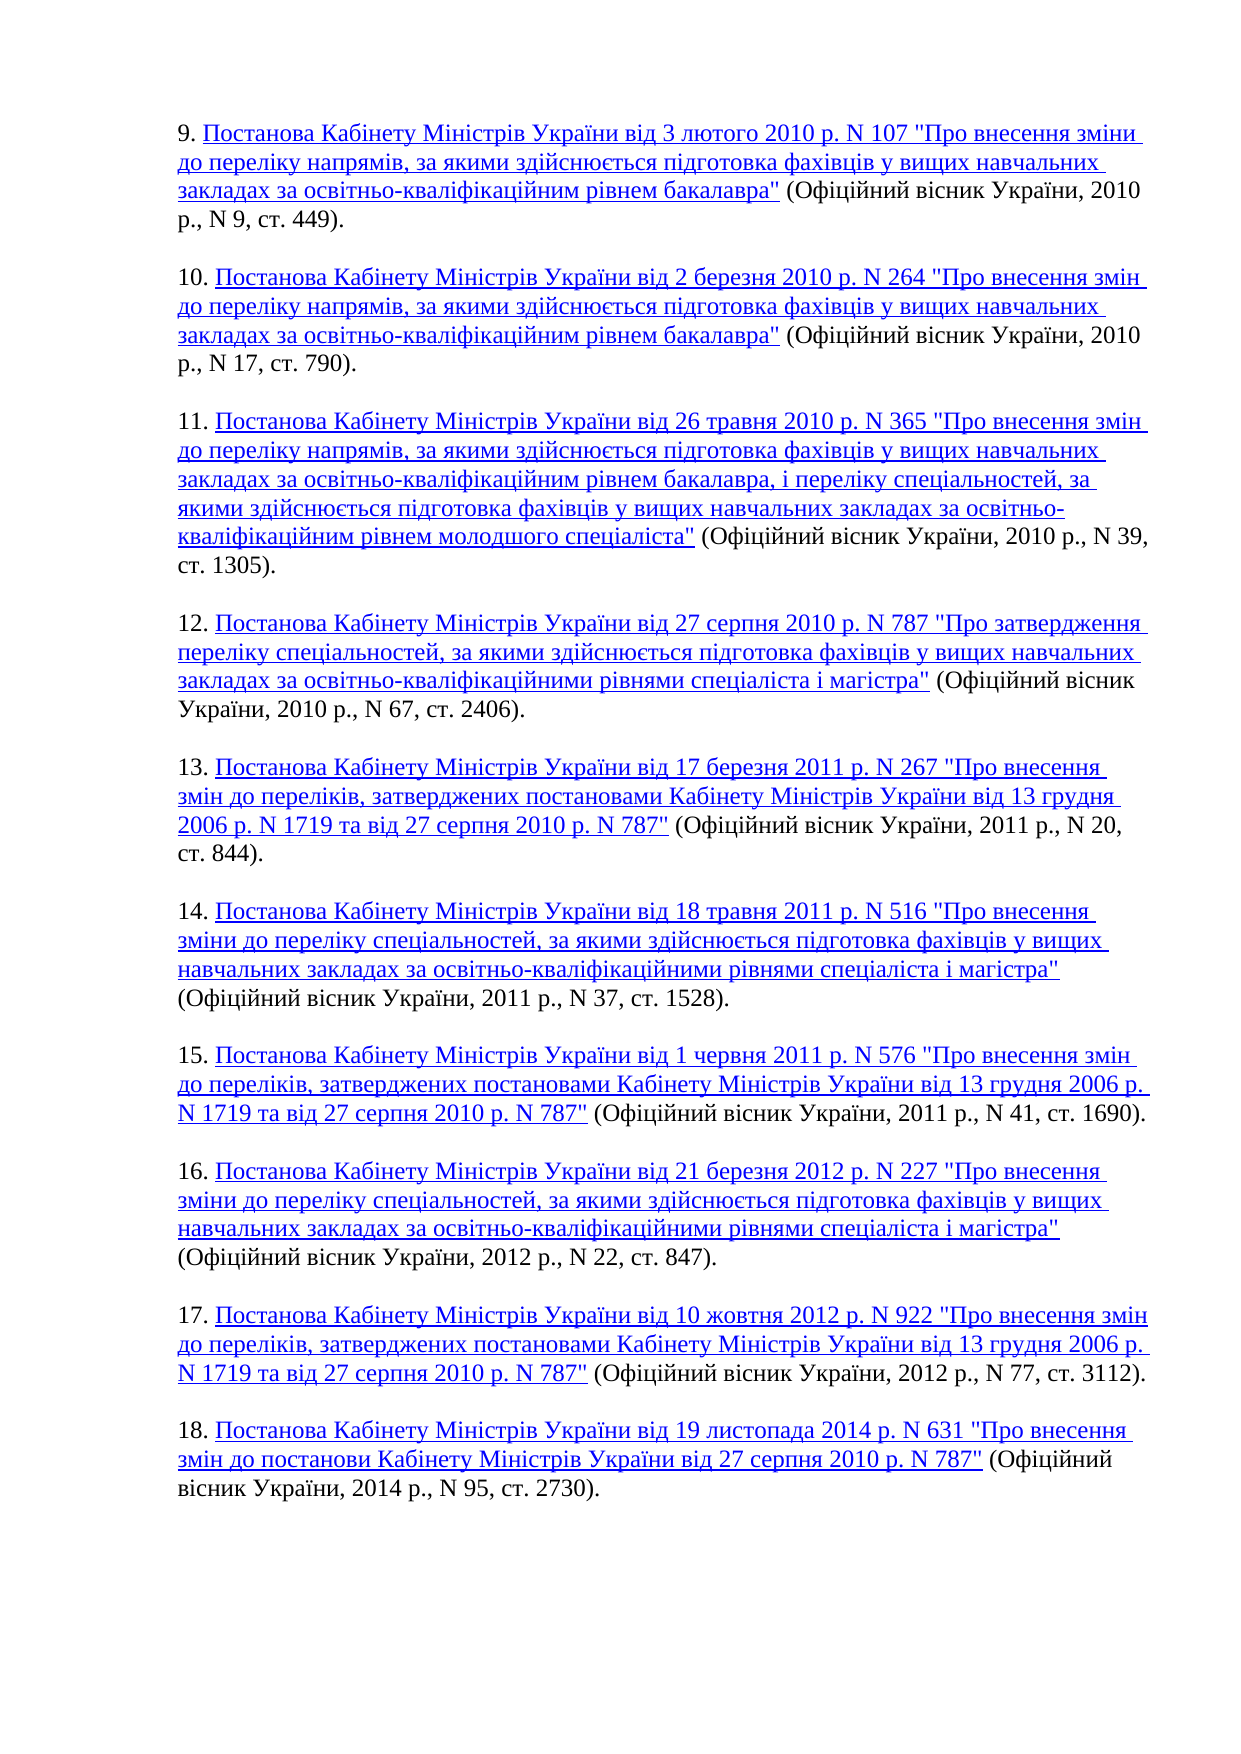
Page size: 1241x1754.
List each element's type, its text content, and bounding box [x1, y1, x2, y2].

text 10. Постанова Кабінету Міністрів України від 2 березня 2010 р. N 264 "Про внесення змін до переліку напрямів, за якими здійснюється підготовка фахівців у вищих навчальних закладах за освітньо-кваліфікаційним рівнем бакалавра" (Офіційний вісник України, 2010 р., N 17, ст. 790). [177, 262, 1152, 377]
text 16. Постанова Кабінету Міністрів України від 21 березня 2012 р. N 227 "Про внесення зміни до переліку спеціальностей, за якими здійснюється підготовка фахівців у вищих навчальних закладах за освітньо-кваліфікаційними рівнями спеціаліста і магістра" (Офіційний вісник України, 2012 р., N 22, ст. 847). [177, 1156, 1152, 1271]
text 9. Постанова Кабінету Міністрів України від 3 лютого 2010 р. N 107 "Про внесення зміни до переліку напрямів, за якими здійснюється підготовка фахівців у вищих навчальних закладах за освітньо-кваліфікаційним рівнем бакалавра" (Офіційний вісник України, 2010 р., N 9, ст. 449). [177, 118, 1152, 233]
text 12. Постанова Кабінету Міністрів України від 27 серпня 2010 р. N 787 "Про затвердження переліку спеціальностей, за якими здійснюється підготовка фахівців у вищих навчальних закладах за освітньо-кваліфікаційними рівнями спеціаліста і магістра" (Офіційний вісник України, 2010 р., N 67, ст. 2406). [177, 608, 1152, 723]
text 13. Постанова Кабінету Міністрів України від 17 березня 2011 р. N 267 "Про внесення змін до переліків, затверджених постановами Кабінету Міністрів України від 13 грудня 2006 р. N 1719 та від 27 серпня 2010 р. N 787" (Офіційний вісник України, 2011 р., N 20, ст. 844). [177, 752, 1152, 867]
text 14. Постанова Кабінету Міністрів України від 18 травня 2011 р. N 516 "Про внесення зміни до переліку спеціальностей, за якими здійснюється підготовка фахівців у вищих навчальних закладах за освітньо-кваліфікаційними рівнями спеціаліста і магістра" (Офіційний вісник України, 2011 р., N 37, ст. 1528). [177, 896, 1152, 1011]
text 18. Постанова Кабінету Міністрів України від 19 листопада 2014 р. N 631 "Про внесення змін до постанови Кабінету Міністрів України від 27 серпня 2010 р. N 787" (Офіційний вісник України, 2014 р., N 95, ст. 2730). [177, 1416, 1152, 1502]
text 11. Постанова Кабінету Міністрів України від 26 травня 2010 р. N 365 "Про внесення змін до переліку напрямів, за якими здійснюється підготовка фахівців у вищих навчальних закладах за освітньо-кваліфікаційним рівнем бакалавра, і переліку спеціальностей, за якими здійснюється підготовка фахівців у вищих навчальних закладах за освітньо-кваліфікаційним рівнем молодшого спеціаліста" (Офіційний вісник України, 2010 р., N 39, ст. 1305). [177, 406, 1152, 579]
text 17. Постанова Кабінету Міністрів України від 10 жовтня 2012 р. N 922 "Про внесення змін до переліків, затверджених постановами Кабінету Міністрів України від 13 грудня 2006 р. N 1719 та від 27 серпня 2010 р. N 787" (Офіційний вісник України, 2012 р., N 77, ст. 3112). [177, 1300, 1152, 1386]
text 15. Постанова Кабінету Міністрів України від 1 червня 2011 р. N 576 "Про внесення змін до переліків, затверджених постановами Кабінету Міністрів України від 13 грудня 2006 р. N 1719 та від 27 серпня 2010 р. N 787" (Офіційний вісник України, 2011 р., N 41, ст. 1690). [177, 1041, 1152, 1127]
